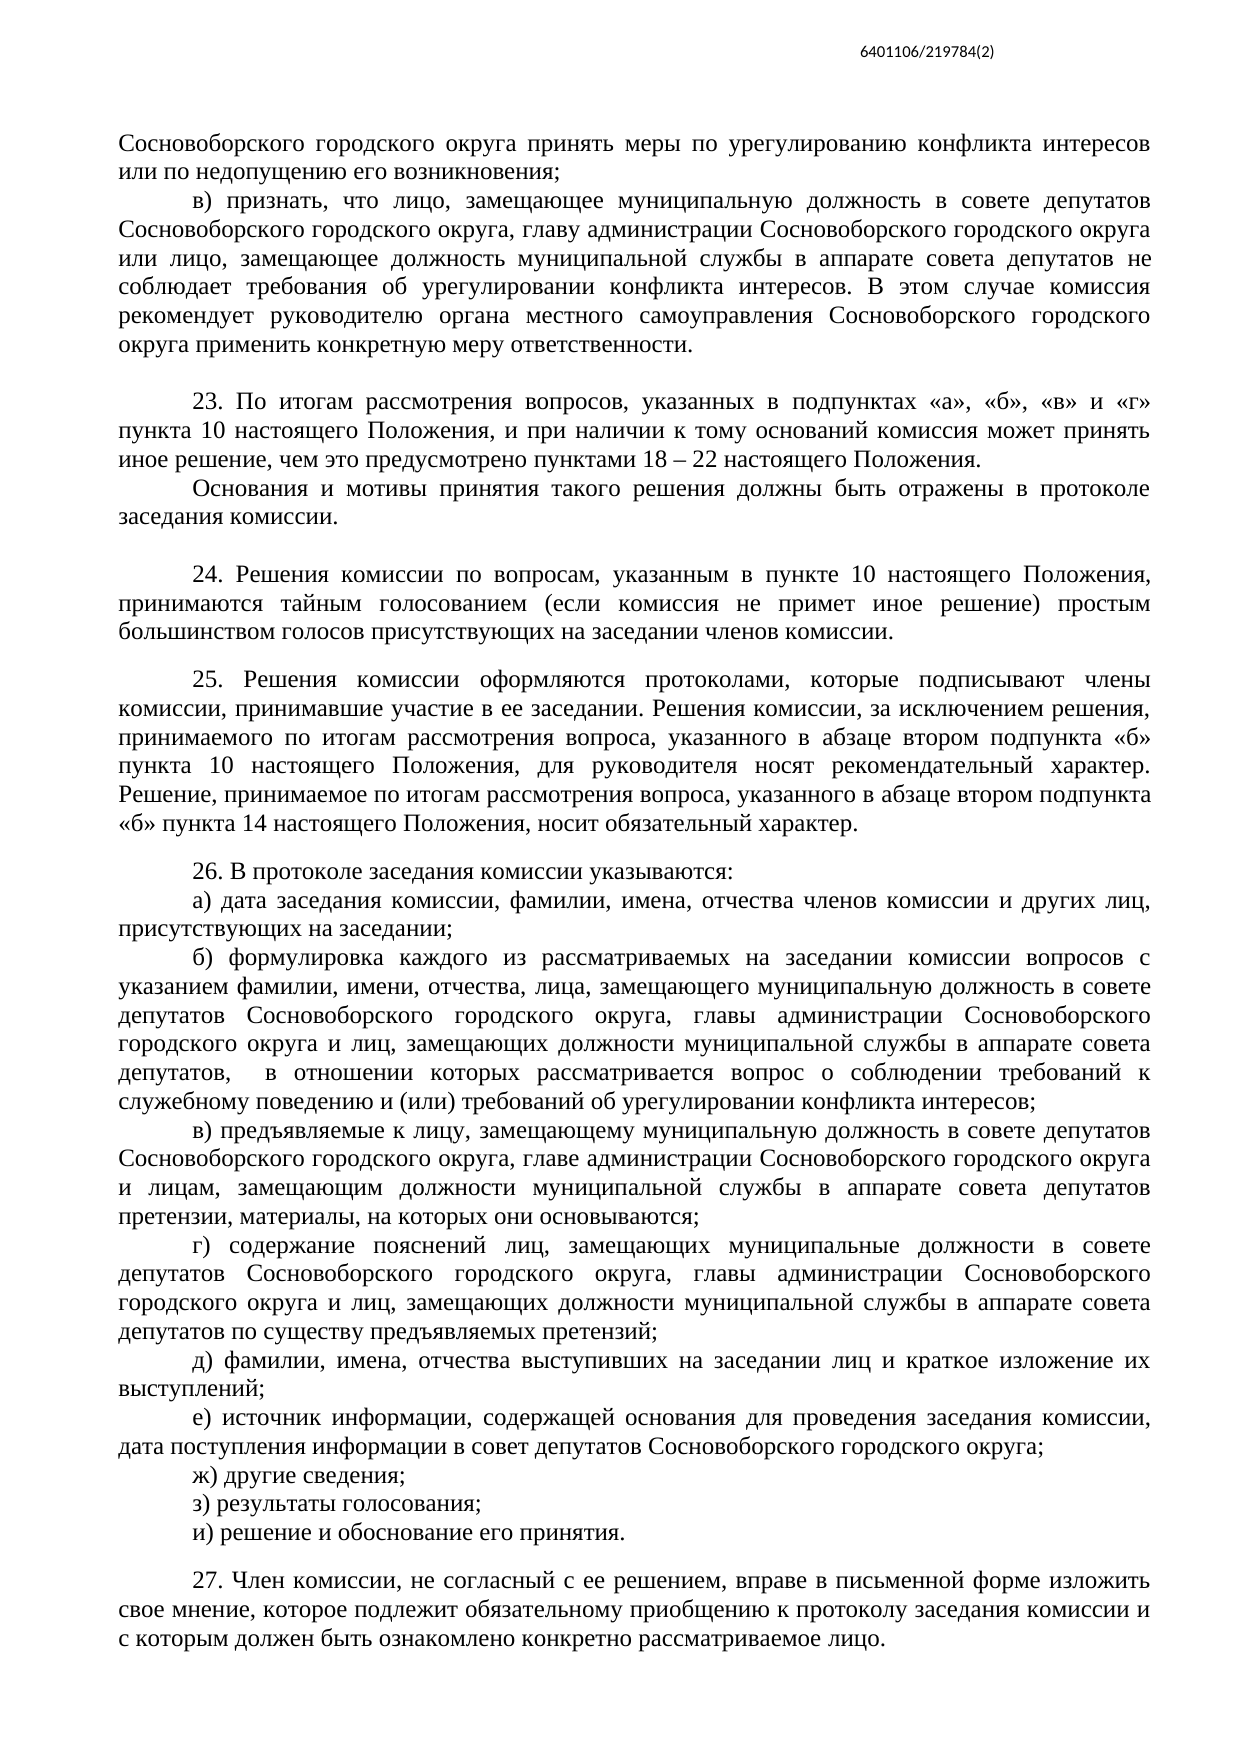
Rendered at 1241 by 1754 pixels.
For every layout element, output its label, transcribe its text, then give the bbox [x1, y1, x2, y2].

text Основания и мотивы принятия такого решения должны быть отражены в протоколе заседания комиссии. [118, 473, 1152, 530]
text з) результаты голосования; [118, 1488, 1152, 1517]
text е) источник информации, содержащей основания для проведения заседания комиссии, дата поступления информации в совет депутатов Сосновоборского городского округа; [118, 1402, 1152, 1460]
text и) решение и обоснование его принятия. [118, 1517, 1152, 1546]
text 27. Член комиссии, не согласный с ее решением, вправе в письменной форме изложить свое мнение, которое подлежит обязательному приобщению к протоколу заседания комиссии и с которым должен быть ознакомлено конкретно рассматриваемое лицо. [118, 1565, 1152, 1651]
text ж) другие сведения; [118, 1460, 1152, 1488]
text д) фамилии, имена, отчества выступивших на заседании лиц и краткое изложение их выступлений; [118, 1345, 1152, 1402]
text 23. По итогам рассмотрения вопросов, указанных в подпунктах «а», «б», «в» и «г» пункта 10 настоящего Положения, и при наличии к тому оснований комиссия может принять иное решение, чем это предусмотрено пунктами 18 – 22 настоящего Положения. [118, 386, 1152, 473]
text г) содержание пояснений лиц, замещающих муниципальные должности в совете депутатов Сосновоборского городского округа, главы администрации Сосновоборского городского округа и лиц, замещающих должности муниципальной службы в аппарате совета депутатов по существу предъявляемых претензий; [118, 1230, 1152, 1345]
text 25. Решения комиссии оформляются протоколами, которые подписывают члены комиссии, принимавшие участие в ее заседании. Решения комиссии, за исключением решения, принимаемого по итогам рассмотрения вопроса, указанного в абзаце втором подпункта «б» пункта 10 настоящего Положения, для руководителя носят рекомендательный характер. Решение, принимаемое по итогам рассмотрения вопроса, указанного в абзаце втором подпункта «б» пункта 14 настоящего Положения, носит обязательный характер. [118, 664, 1152, 837]
text 24. Решения комиссии по вопросам, указанным в пункте 10 настоящего Положения, принимаются тайным голосованием (если комиссия не примет иное решение) простым большинством голосов присутствующих на заседании членов комиссии. [118, 559, 1152, 645]
text 26. В протоколе заседания комиссии указываются: [118, 856, 1152, 885]
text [118, 128, 1152, 185]
text а) дата заседания комиссии, фамилии, имена, отчества членов комиссии и других лиц, присутствующих на заседании; [118, 885, 1152, 942]
text в) предъявляемые к лицу, замещающему муниципальную должность в совете депутатов Сосновоборского городского округа, главе администрации Сосновоборского городского округа и лицам, замещающим должности муниципальной службы в аппарате совета депутатов претензии, материалы, на которых они основываются; [118, 1115, 1152, 1230]
text в) признать, что лицо, замещающее муниципальную должность в совете депутатов Сосновоборского городского округа, главу администрации Сосновоборского городского округа или лицо, замещающее должность муниципальной службы в аппарате совета депутатов не соблюдает требования об урегулировании конфликта интересов. В этом случае комиссия рекомендует руководителю органа местного самоуправления Сосновоборского городского округа применить конкретную меру ответственности. [118, 185, 1152, 358]
text б) формулировка каждого из рассматриваемых на заседании комиссии вопросов с указанием фамилии, имени, отчества, лица, замещающего муниципальную должность в совете депутатов Сосновоборского городского округа, главы администрации Сосновоборского городского округа и лиц, замещающих должности муниципальной службы в аппарате совета депутатов, в отношении которых рассматривается вопрос о соблюдении требований к служебному поведению и (или) требований об урегулировании конфликта интересов; [118, 942, 1152, 1115]
